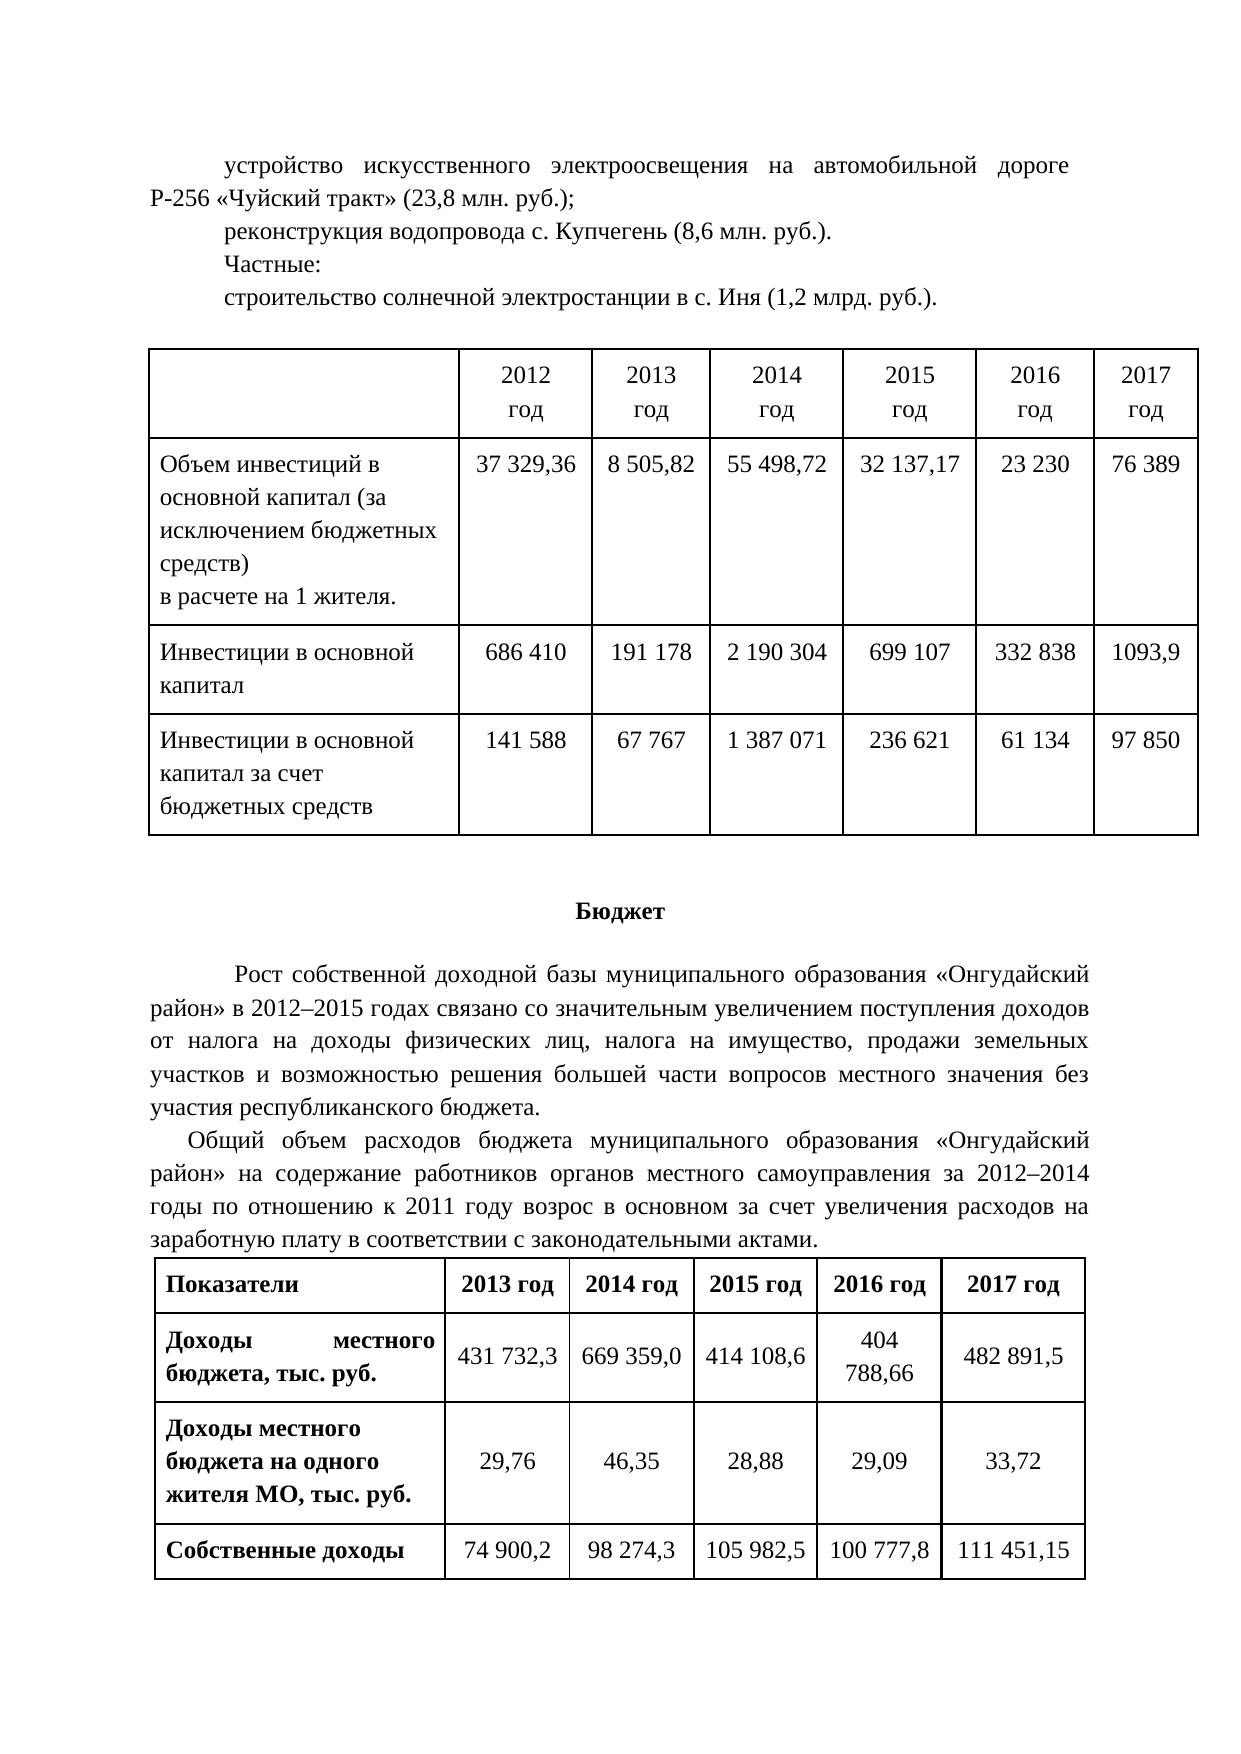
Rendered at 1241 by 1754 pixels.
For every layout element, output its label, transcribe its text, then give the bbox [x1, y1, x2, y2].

table_header 2013 год [446, 1259, 569, 1312]
table_cell 414 108,6 [695, 1314, 816, 1401]
text Общий объем расходов бюджета муниципального образования «Онгудайский район» на содержание работников органов местного самоуправления за 2012–2014 годы по отношению к 2011 году возрос в основном за счет увеличения расходов на заработную плату в соответствии с законодательными актами. [150, 1125, 1090, 1252]
table_cell 74 900,2 [446, 1525, 569, 1578]
table_cell 98 274,3 [570, 1525, 693, 1578]
table_cell 32 137,17 [844, 439, 975, 624]
table_cell 55 498,72 [711, 439, 842, 624]
table_cell 33,72 [943, 1403, 1084, 1522]
table_cell Инвестиции в основной капитал [150, 626, 458, 713]
text реконструкция водопровода с. Купчегень (8,6 млн. руб.). [150, 216, 1090, 245]
table_header 2012 год [460, 350, 591, 437]
table_header 2013 год [593, 350, 709, 437]
table_cell 236 621 [844, 715, 975, 834]
table_cell 29,09 [818, 1403, 940, 1522]
table_cell Доходы местного бюджета, тыс. руб. [156, 1314, 444, 1401]
table_cell 29,76 [446, 1403, 569, 1522]
table_cell 1 387 071 [711, 715, 842, 834]
table_header 2014 год [711, 350, 842, 437]
text устройство искусственного электроосвещения на автомобильной дороге Р-256 «Чуйский тракт» (23,8 млн. руб.); [150, 150, 1090, 212]
table_header 2014 год [570, 1259, 693, 1312]
text Рост собственной доходной базы муниципального образования «Онгудайский район» в 2012–2015 годах связано со значительным увеличением поступления доходов от налога на доходы физических лиц, налога на имущество, продажи земельных участков и возможностью решения большей части вопросов местного значения без участия республиканского бюджета. [150, 959, 1090, 1120]
table_header Показатели [156, 1259, 444, 1312]
table_cell 67 767 [593, 715, 709, 834]
table_cell 404 788,66 [818, 1314, 940, 1401]
text строительство солнечной электростанции в с. Иня (1,2 млрд. руб.). [150, 282, 1090, 311]
table_header 2017 год [1095, 350, 1197, 437]
table_cell 23 230 [977, 439, 1093, 624]
table_cell Объем инвестиций в основной капитал (за исключением бюджетных средств) в расчете на 1 жителя. [150, 439, 458, 624]
table_cell 37 329,36 [460, 439, 591, 624]
table_cell 46,35 [570, 1403, 693, 1522]
table_cell 1093,9 [1095, 626, 1197, 713]
table_cell 2 190 304 [711, 626, 842, 713]
table_cell Собственные доходы [156, 1525, 444, 1578]
table_cell 686 410 [460, 626, 591, 713]
table_cell 100 777,85 [818, 1525, 940, 1578]
table_cell 8 505,82 [593, 439, 709, 624]
table_header 2015 год [844, 350, 975, 437]
text Бюджет [150, 896, 1090, 925]
table_header 2016 год [818, 1259, 940, 1312]
table_cell 97 850 [1095, 715, 1197, 834]
table_cell 141 588 [460, 715, 591, 834]
table_header 2017 год [943, 1259, 1084, 1312]
table_cell Доходы местного бюджета на одного жителя МО, тыс. руб. [156, 1403, 444, 1522]
table_header 2015 год [695, 1259, 816, 1312]
table_header [150, 350, 458, 437]
text Частные: [150, 249, 1090, 278]
table_cell 482 891,5 [943, 1314, 1084, 1401]
table_cell 699 107 [844, 626, 975, 713]
table_cell 61 134 [977, 715, 1093, 834]
table_cell 111 451,15 [943, 1525, 1084, 1578]
table_cell 191 178 [593, 626, 709, 713]
table_cell 28,88 [695, 1403, 816, 1522]
table_cell 332 838 [977, 626, 1093, 713]
table_cell 669 359,0 [570, 1314, 693, 1401]
table_cell 105 982,5 [695, 1525, 816, 1578]
table_cell Инвестиции в основной капитал за счет бюджетных средств [150, 715, 458, 834]
table_cell 431 732,3 [446, 1314, 569, 1401]
table_cell 76 389 [1095, 439, 1197, 624]
table_header 2016 год [977, 350, 1093, 437]
